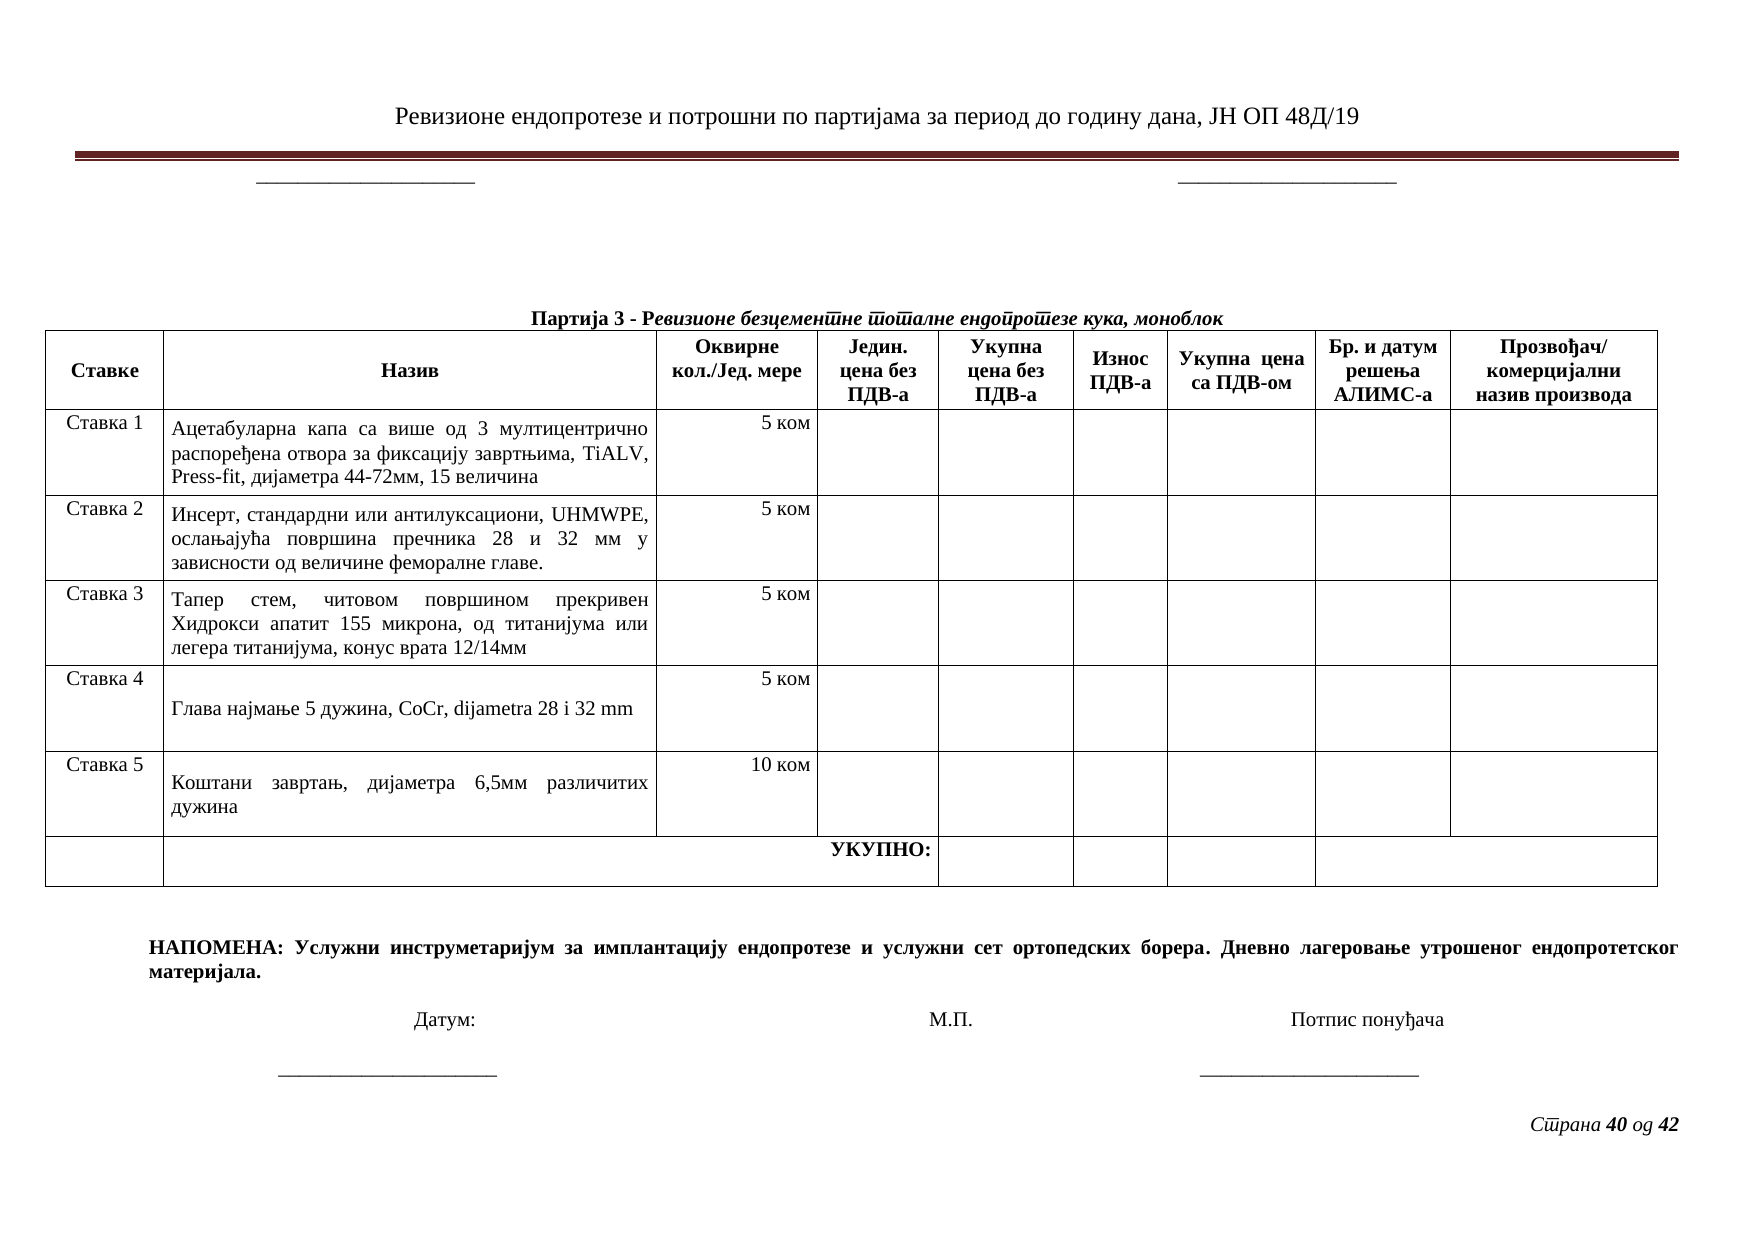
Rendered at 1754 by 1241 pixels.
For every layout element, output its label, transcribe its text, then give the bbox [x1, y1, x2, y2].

table_cell [818, 581, 938, 665]
table_cell [1168, 410, 1315, 494]
table_cell [1316, 496, 1450, 580]
table_cell [939, 581, 1073, 665]
table_cell Глава најмање 5 дужина, CoCr, dijametra 28 i 32 mm [164, 666, 656, 751]
table_cell Ставка 5 [46, 752, 163, 836]
table_cell [1168, 496, 1315, 580]
table_cell [1074, 837, 1167, 886]
table_cell [939, 752, 1073, 836]
text Партија 3 - Ревизионе безцементне тоталне ендопротезе кука, моноблок [75, 306, 1679, 330]
table_cell Ацетабуларна капа са више од 3 мултицентрично распоређена отвора за фиксацију завртњима, TiALV, Press-fit, дијаметра 44-72мм, 15 величина [164, 410, 656, 494]
table_cell [818, 666, 938, 751]
table_cell 5 ком [657, 496, 817, 580]
table_cell 5 ком [657, 581, 817, 665]
table_cell Ставка 1 [46, 410, 163, 494]
table_cell [46, 837, 163, 886]
table_cell [1316, 581, 1450, 665]
table_cell [1451, 410, 1657, 494]
text Датум: М.П. Потпис понуђача [75, 1007, 1679, 1031]
table_cell [1316, 666, 1450, 751]
text _____________________ _____________________ [75, 1055, 1679, 1079]
table_header Једин. цена без ПДВ-а [818, 331, 938, 409]
table_cell [1074, 752, 1167, 836]
table_cell [1168, 752, 1315, 836]
table_cell [1451, 581, 1657, 665]
table_cell [1074, 410, 1167, 494]
table_header Бр. и датум решења АЛИМС-а [1316, 331, 1450, 409]
table_cell Ставка 3 [46, 581, 163, 665]
table_cell [1451, 496, 1657, 580]
text НАПОМЕНА: Услужни инструметаријум за имплантацију ендопротезе и услужни сет ортопедских борера. Дневно лагеровање утрошеног ендопротетског материјала. [149, 935, 1679, 983]
table_cell [1074, 581, 1167, 665]
table_cell 5 ком [657, 666, 817, 751]
table_header Назив [164, 331, 656, 409]
table_cell [939, 496, 1073, 580]
table_cell 5 ком [657, 410, 817, 494]
table_header Укупна цена са ПДВ-ом [1168, 331, 1315, 409]
table_cell [1074, 666, 1167, 751]
table_cell [1316, 837, 1657, 886]
table_cell [818, 752, 938, 836]
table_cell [46, 161, 1566, 210]
table_header Прозвођач/ комерцијални назив производа [1451, 331, 1657, 409]
table_cell [1168, 581, 1315, 665]
table_cell [818, 410, 938, 494]
table_cell [1168, 666, 1315, 751]
table_cell Инсерт, стандардни или антилуксациони, UHMWPE, ослањајућа површина пречника 28 и 32 мм у зависности од величине феморалне главе. [164, 496, 656, 580]
table_cell [939, 666, 1073, 751]
table_cell [818, 496, 938, 580]
table_cell [1168, 837, 1315, 886]
table_cell Ставка 2 [46, 496, 163, 580]
table_cell [1074, 496, 1167, 580]
table_header Ставке [46, 331, 163, 409]
table_cell Тапер стем, читовом површином прекривен Хидрокси апатит 155 микрона, од титанијума или легера титанијума, конус врата 12/14мм [164, 581, 656, 665]
table_cell [1316, 752, 1450, 836]
table_header Износ ПДВ-а [1074, 331, 1167, 409]
table_cell [1451, 752, 1657, 836]
table_header Оквирне кол./Јед. мере [657, 331, 817, 409]
table_cell Ставка 4 [46, 666, 163, 751]
table_header Укупна цена без ПДВ-а [939, 331, 1073, 409]
table_cell 10 ком [657, 752, 817, 836]
table_cell [1451, 666, 1657, 751]
table_cell [939, 410, 1073, 494]
table_cell Коштани завртањ, дијаметра 6,5мм различитих дужина [164, 752, 656, 836]
table_cell [939, 837, 1073, 886]
table_cell УКУПНО: [164, 837, 938, 886]
table_cell [1316, 410, 1450, 494]
